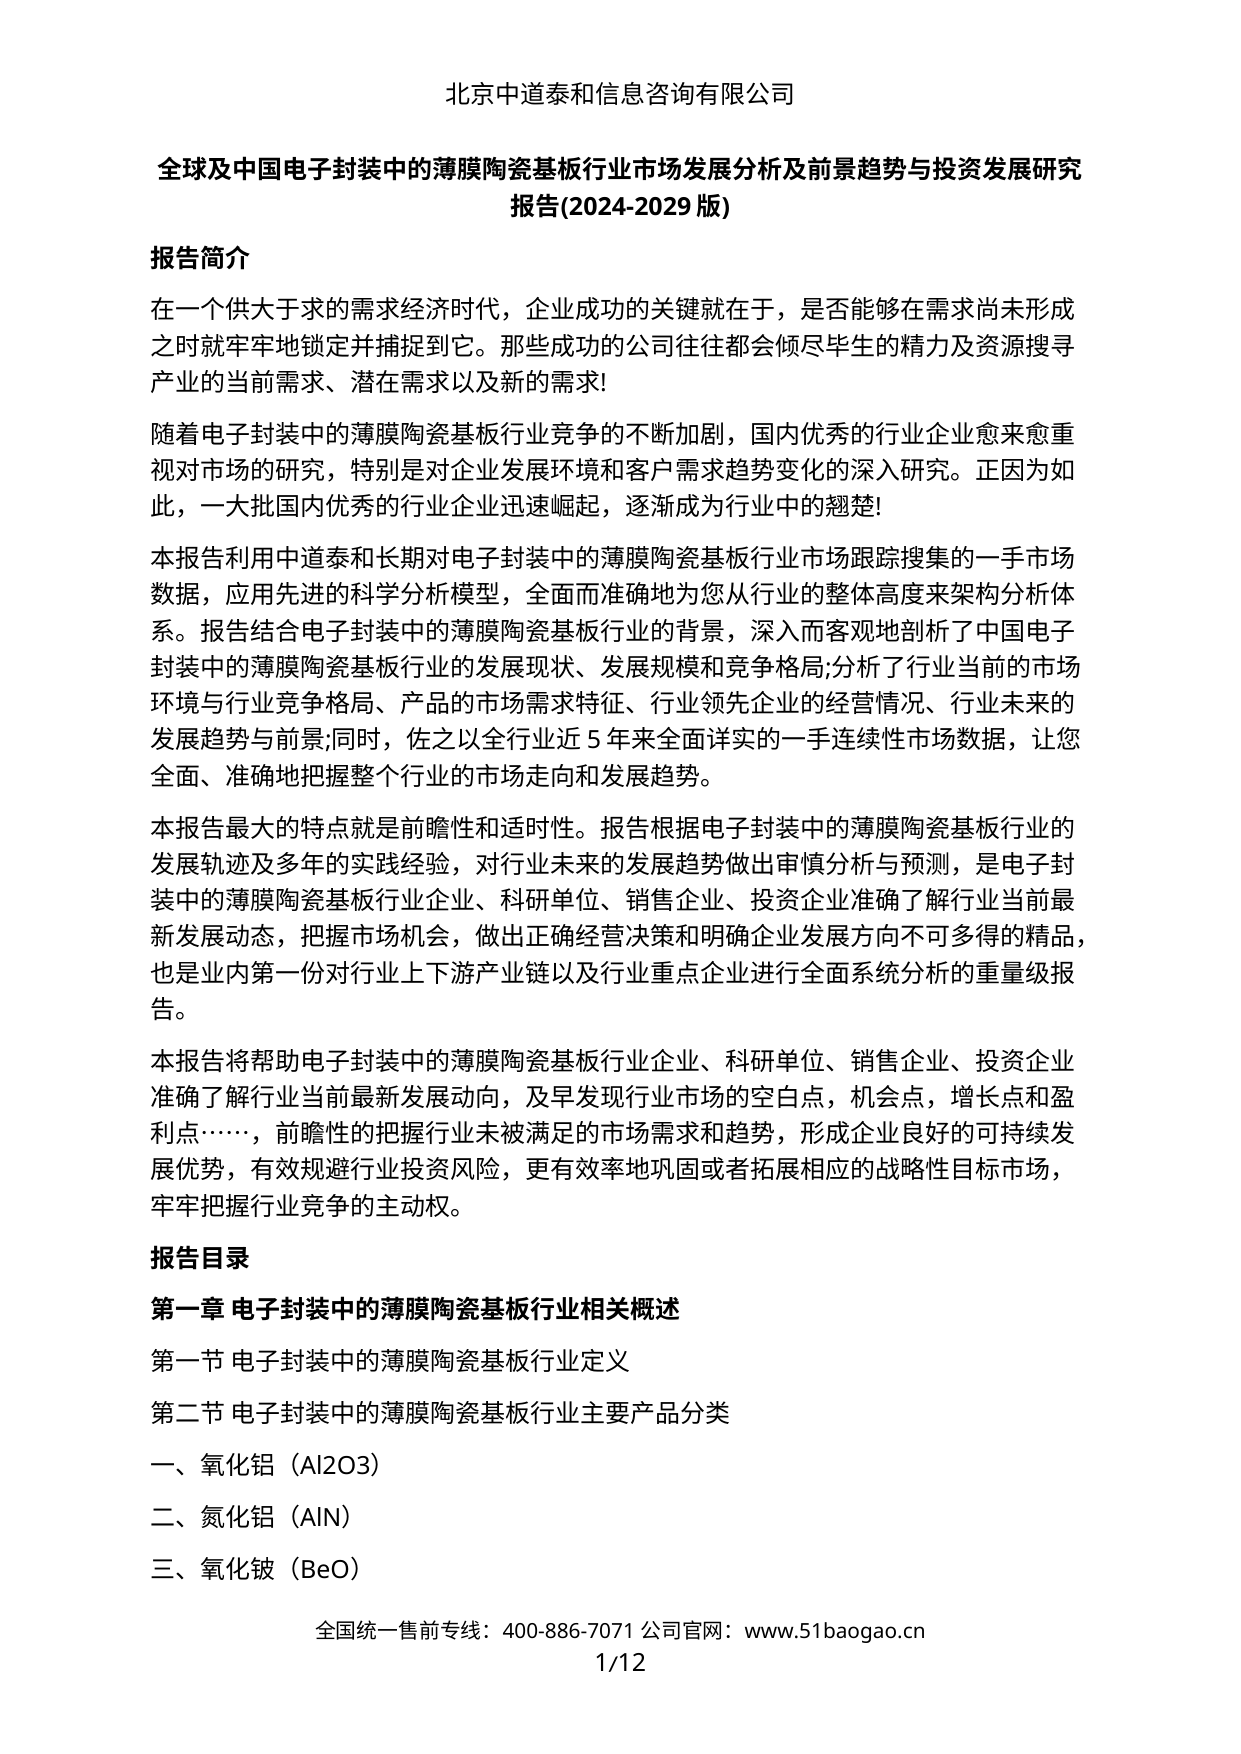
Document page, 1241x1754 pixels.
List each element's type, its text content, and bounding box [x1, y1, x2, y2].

text 第一节 电子封装中的薄膜陶瓷基板行业定义 [150, 1342, 1090, 1378]
text 随着电子封装中的薄膜陶瓷基板行业竞争的不断加剧，国内优秀的行业企业愈来愈重视对市场的研究，特别是对企业发展环境和客户需求趋势变化的深入研究。正因为如此，一大批国内优秀的行业企业迅速崛起，逐渐成为行业中的翘楚! [150, 414, 1090, 523]
text 第一章 电子封装中的薄膜陶瓷基板行业相关概述 [150, 1290, 1090, 1326]
text 全球及中国电子封装中的薄膜陶瓷基板行业市场发展分析及前景趋势与投资发展研究报告(2024-2029版) [150, 150, 1090, 222]
text 三、氧化铍（BeO） [150, 1549, 1090, 1586]
text 本报告最大的特点就是前瞻性和适时性。报告根据电子封装中的薄膜陶瓷基板行业的发展轨迹及多年的实践经验，对行业未来的发展趋势做出审慎分析与预测，是电子封装中的薄膜陶瓷基板行业企业、科研单位、销售企业、投资企业准确了解行业当前最新发展动态，把握市场机会，做出正确经营决策和明确企业发展方向不可多得的精品，也是业内第一份对行业上下游产业链以及行业重点企业进行全面系统分析的重量级报告。 [150, 808, 1090, 1026]
text 一、氧化铝（Al2O3） [150, 1446, 1090, 1482]
text 第二节 电子封装中的薄膜陶瓷基板行业主要产品分类 [150, 1394, 1090, 1430]
text 报告目录 [150, 1238, 1090, 1274]
text 在一个供大于求的需求经济时代，企业成功的关键就在于，是否能够在需求尚未形成之时就牢牢地锁定并捕捉到它。那些成功的公司往往都会倾尽毕生的精力及资源搜寻产业的当前需求、潜在需求以及新的需求! [150, 290, 1090, 399]
text 二、氮化铝（AlN） [150, 1497, 1090, 1534]
text 报告简介 [150, 238, 1090, 274]
text 本报告将帮助电子封装中的薄膜陶瓷基板行业企业、科研单位、销售企业、投资企业准确了解行业当前最新发展动向，及早发现行业市场的空白点，机会点，增长点和盈利点……，前瞻性的把握行业未被满足的市场需求和趋势，形成企业良好的可持续发展优势，有效规避行业投资风险，更有效率地巩固或者拓展相应的战略性目标市场，牢牢把握行业竞争的主动权。 [150, 1041, 1090, 1222]
text 本报告利用中道泰和长期对电子封装中的薄膜陶瓷基板行业市场跟踪搜集的一手市场数据，应用先进的科学分析模型，全面而准确地为您从行业的整体高度来架构分析体系。报告结合电子封装中的薄膜陶瓷基板行业的背景，深入而客观地剖析了中国电子封装中的薄膜陶瓷基板行业的发展现状、发展规模和竞争格局;分析了行业当前的市场环境与行业竞争格局、产品的市场需求特征、行业领先企业的经营情况、行业未来的发展趋势与前景;同时，佐之以全行业近5年来全面详实的一手连续性市场数据，让您全面、准确地把握整个行业的市场走向和发展趋势。 [150, 539, 1090, 792]
